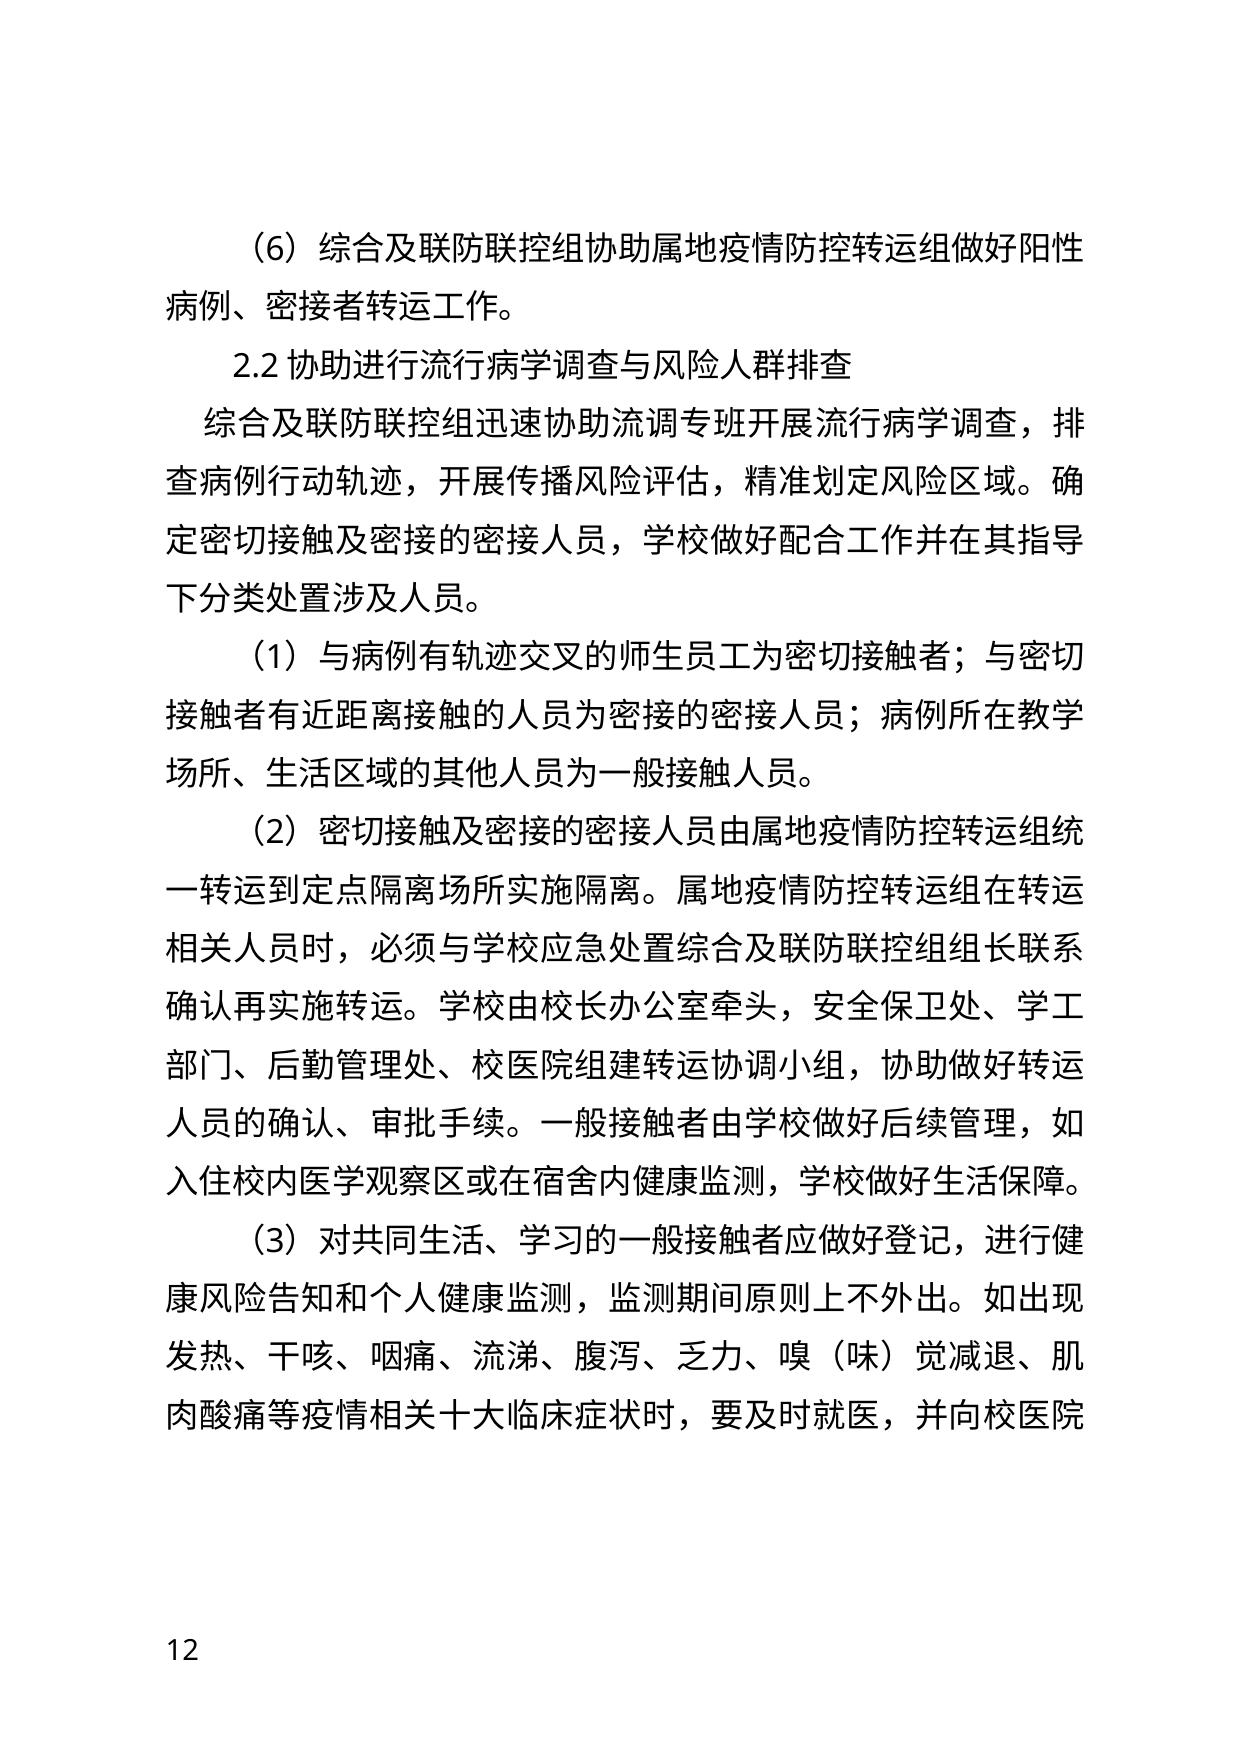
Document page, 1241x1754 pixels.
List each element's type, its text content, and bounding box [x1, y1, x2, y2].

text （6）综合及联防联控组协助属地疫情防控转运组做好阳性病例、密接者转运工作。 [165, 214, 1087, 330]
text 综合及联防联控组迅速协助流调专班开展流行病学调查，排查病例行动轨迹，开展传播风险评估，精准划定风险区域。确定密切接触及密接的密接人员，学校做好配合工作并在其指导下分类处置涉及人员。 [165, 389, 1087, 622]
text （2）密切接触及密接的密接人员由属地疫情防控转运组统一转运到定点隔离场所实施隔离。属地疫情防控转运组在转运相关人员时，必须与学校应急处置综合及联防联控组组长联系确认再实施转运。学校由校长办公室牵头，安全保卫处、学工部门、后勤管理处、校医院组建转运协调小组，协助做好转运人员的确认、审批手续。一般接触者由学校做好后续管理，如入住校内医学观察区或在宿舍内健康监测，学校做好生活保障。 [165, 797, 1087, 1205]
text （1）与病例有轨迹交叉的师生员工为密切接触者；与密切接触者有近距离接触的人员为密接的密接人员；病例所在教学场所、生活区域的其他人员为一般接触人员。 [165, 622, 1087, 797]
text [165, 1205, 1087, 1439]
text 2.2协助进行流行病学调查与风险人群排查 [165, 330, 1087, 389]
